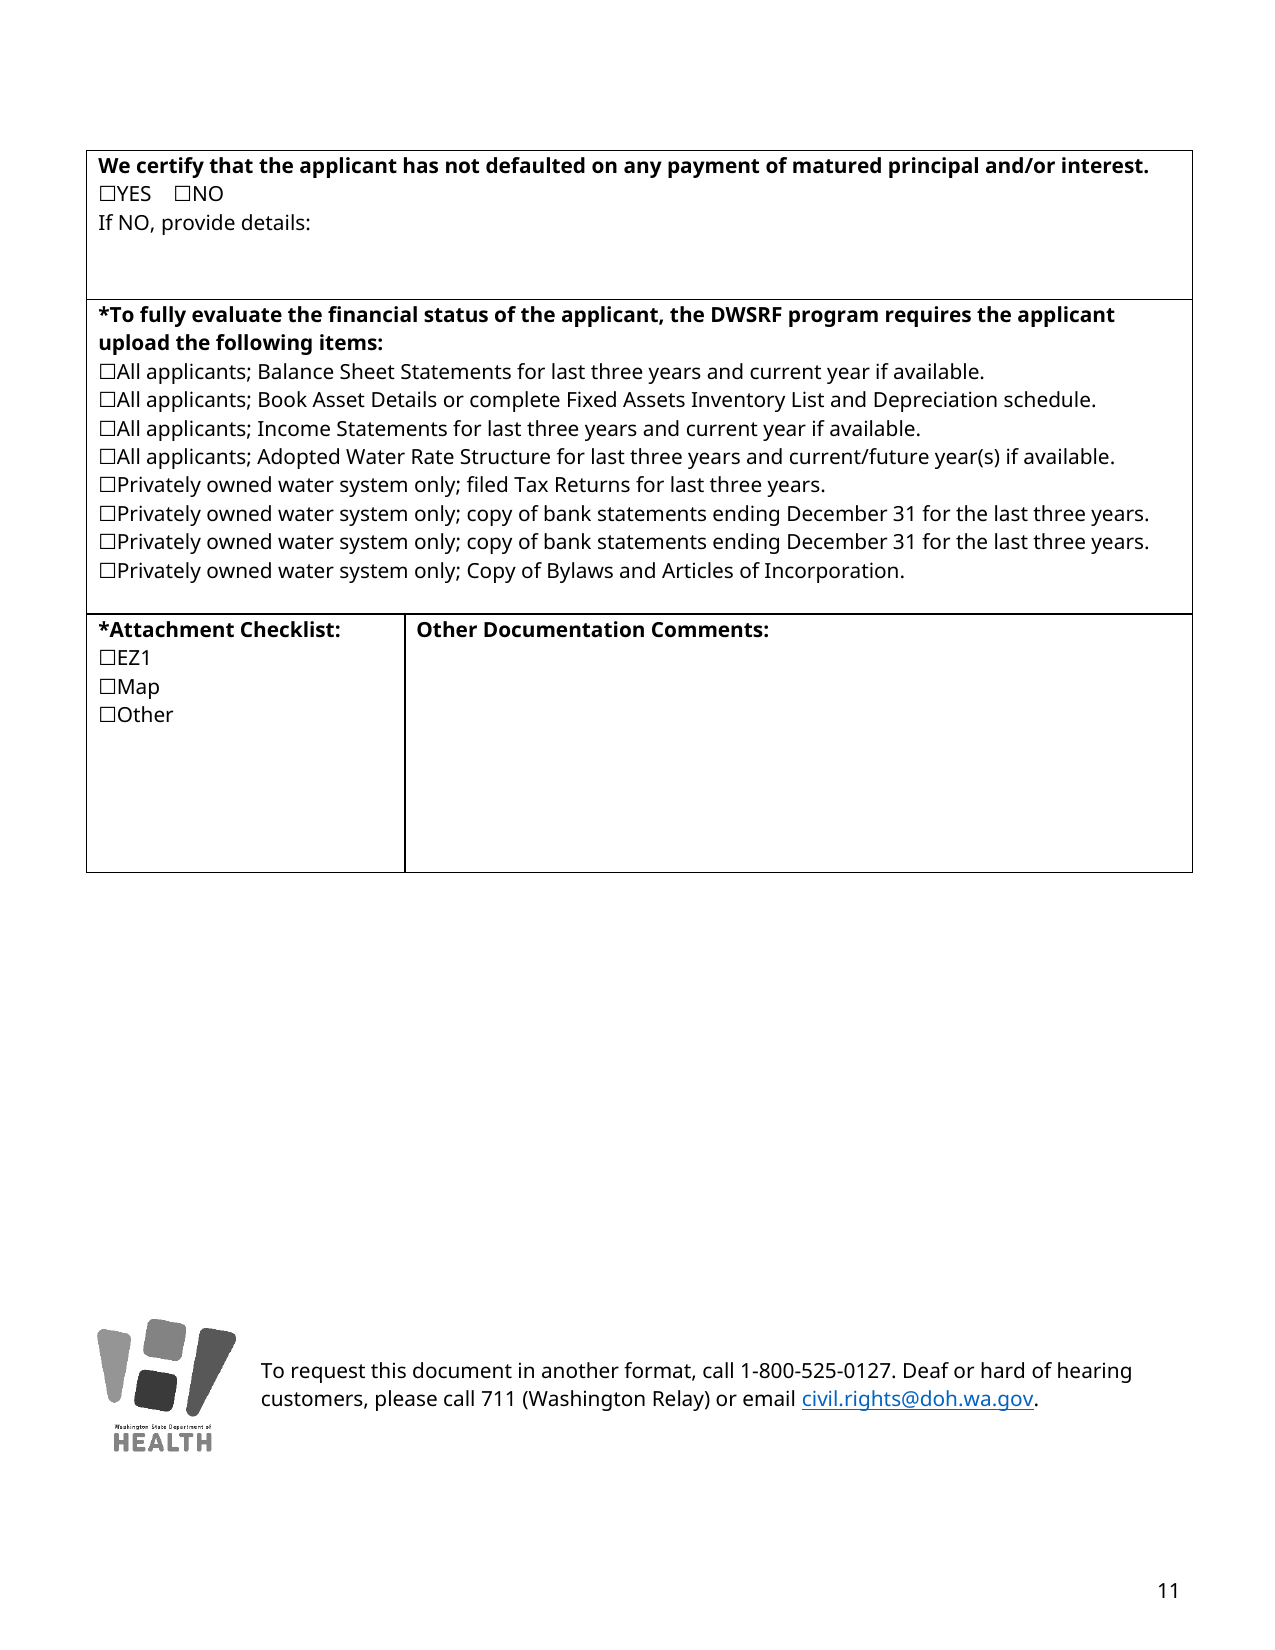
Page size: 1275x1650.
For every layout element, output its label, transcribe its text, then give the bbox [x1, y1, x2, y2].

table_cell *Attachment Checklist: EZ1 Map Other [87, 615, 404, 872]
table_cell We certify that the applicant has not defaulted on any payment of matured principal and/or interest. YES NO If NO, provide details: [87, 151, 1192, 299]
text To request this document in another format, call 1-800-525-0127. Deaf or hard of hearing customers, please call 711 (Washington Relay) or email civil.rights@doh.wa.gov. [242, 1356, 1181, 1413]
table_cell *To fully evaluate the financial status of the applicant, the DWSRF program requires the applicant upload the following items: All applicants; Balance Sheet Statements for last three years and current year if available. All applicants; Book Asset Details or complete Fixed Assets Inventory List and Depreciation schedule. All applicants; Income Statements for last three years and current year if available. All applicants; Adopted Water Rate Structure for last three years and current/future year(s) if available. Privately owned water system only; filed Tax Returns for last three years. Privately owned water system only; copy of bank statements ending December 31 for the last three years. Privately owned water system only; copy of bank statements ending December 31 for the last three years. Privately owned water system only; Copy of Bylaws and Articles of Incorporation. [87, 300, 1192, 613]
table_cell Other Documentation Comments: [406, 615, 1192, 872]
picture [91, 1309, 242, 1460]
